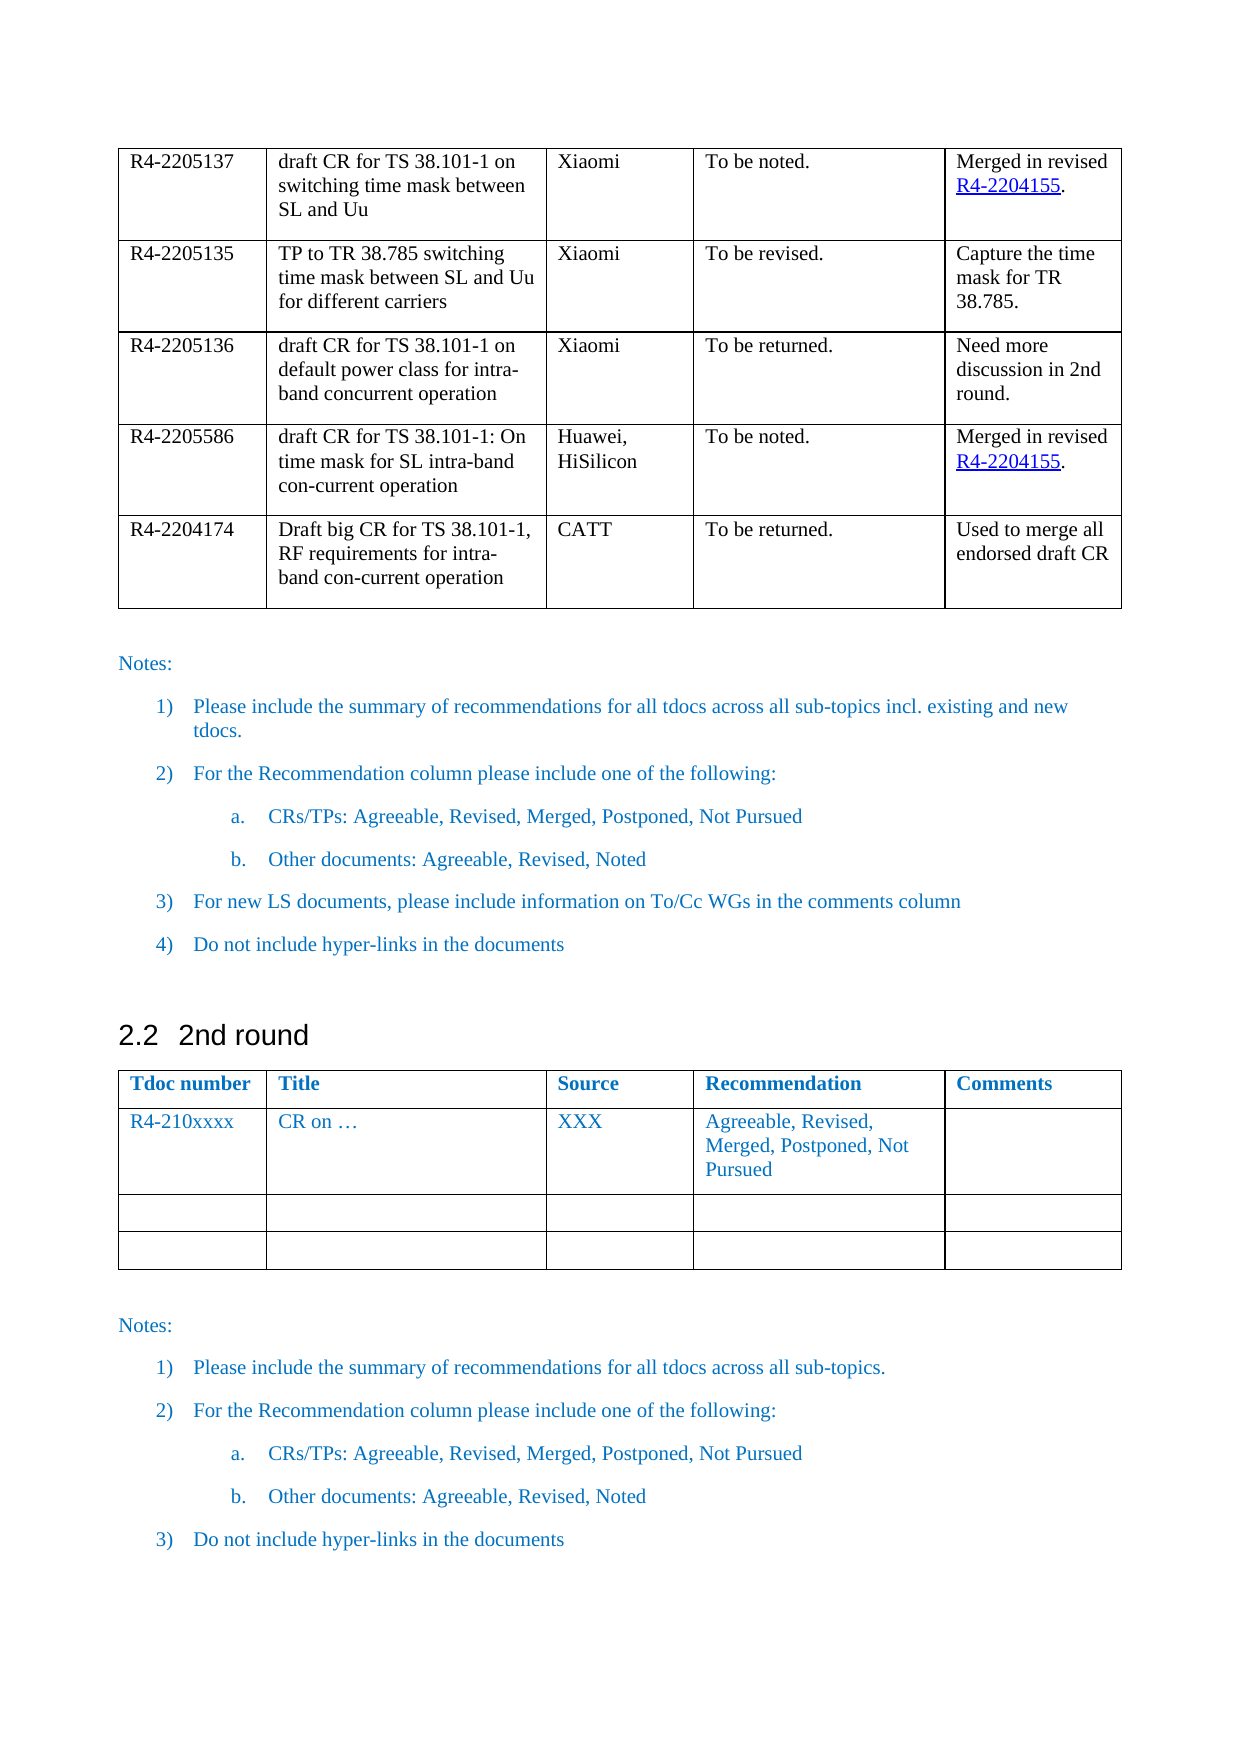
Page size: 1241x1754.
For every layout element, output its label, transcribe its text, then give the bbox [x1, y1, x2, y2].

table_cell [694, 1232, 944, 1269]
table_cell Merged in revised R4-2204155. [946, 425, 1121, 515]
text Notes: [118, 651, 1122, 675]
table_cell [547, 1232, 693, 1269]
table_cell R4-2205136 [119, 333, 266, 423]
list For new LS documents, please include information on To/Cc WGs in the comments column [156, 889, 1122, 913]
table_header Recommendation [694, 1071, 944, 1108]
table_cell Draft big CR for TS 38.101-1, RF requirements for intra-band con-current operation [267, 516, 546, 607]
table_cell draft CR for TS 38.101-1 on default power class for intra-band concurrent operation [267, 333, 546, 423]
table_cell Xiaomi [547, 149, 693, 239]
list Other documents: Agreeable, Revised, Noted [231, 1484, 1122, 1508]
list Do not include hyper-links in the documents [156, 932, 1122, 956]
table_cell To be noted. [694, 425, 944, 515]
table_cell draft CR for TS 38.101-1 on switching time mask between SL and Uu [267, 149, 546, 239]
table_cell [547, 1195, 693, 1231]
table_cell Merged in revised R4-2204155. [946, 149, 1121, 239]
list Other documents: Agreeable, Revised, Noted [231, 847, 1122, 871]
table_cell Used to merge all endorsed draft CR [946, 516, 1121, 607]
table_header Title [267, 1071, 546, 1108]
list For the Recommendation column please include one of the following: [156, 1398, 1122, 1422]
table_cell [946, 1195, 1121, 1231]
table_cell Need more discussion in 2nd round. [946, 333, 1121, 423]
table_cell To be revised. [694, 241, 944, 331]
table_cell TP to TR 38.785 switching time mask between SL and Uu for different carriers [267, 241, 546, 331]
table_cell [119, 1232, 266, 1269]
table_cell [946, 1232, 1121, 1269]
table_cell [946, 1109, 1121, 1193]
table_header Comments [946, 1071, 1121, 1108]
list Do not include hyper-links in the documents [156, 1527, 1122, 1551]
table_cell draft CR for TS 38.101-1: On time mask for SL intra-band con-current operation [267, 425, 546, 515]
table_cell XXX [547, 1109, 693, 1193]
table_cell [267, 1195, 546, 1231]
list CRs/TPs: Agreeable, Revised, Merged, Postponed, Not Pursued [231, 804, 1122, 828]
table_cell R4-2205137 [119, 149, 266, 239]
table_cell To be returned. [694, 333, 944, 423]
table_cell [694, 1195, 944, 1231]
table_cell To be returned. [694, 516, 944, 607]
table_header Source [547, 1071, 693, 1108]
table_cell To be noted. [694, 149, 944, 239]
list For the Recommendation column please include one of the following: [156, 761, 1122, 785]
table_cell [267, 1232, 546, 1269]
list Please include the summary of recommendations for all tdocs across all sub-topics incl. existing and new tdocs. [156, 694, 1122, 742]
table_cell CATT [547, 516, 693, 607]
table_cell R4-2205135 [119, 241, 266, 331]
table_cell CR on … [267, 1109, 546, 1193]
table_cell R4-2205586 [119, 425, 266, 515]
table_cell Xiaomi [547, 333, 693, 423]
table_header Tdoc number [119, 1071, 266, 1108]
table_cell Xiaomi [547, 241, 693, 331]
list Please include the summary of recommendations for all tdocs across all sub-topics. [156, 1355, 1122, 1379]
list CRs/TPs: Agreeable, Revised, Merged, Postponed, Not Pursued [231, 1441, 1122, 1465]
table_cell Huawei, HiSilicon [547, 425, 693, 515]
table_cell Capture the time mask for TR 38.785. [946, 241, 1121, 331]
table_cell R4-210xxxx [119, 1109, 266, 1193]
table_cell R4-2204174 [119, 516, 266, 607]
text Notes: [118, 1312, 1122, 1337]
table_cell Agreeable, Revised, Merged, Postponed, Not Pursued [694, 1109, 944, 1193]
table_cell [119, 1195, 266, 1231]
subtitle 2nd round [118, 1018, 1122, 1051]
